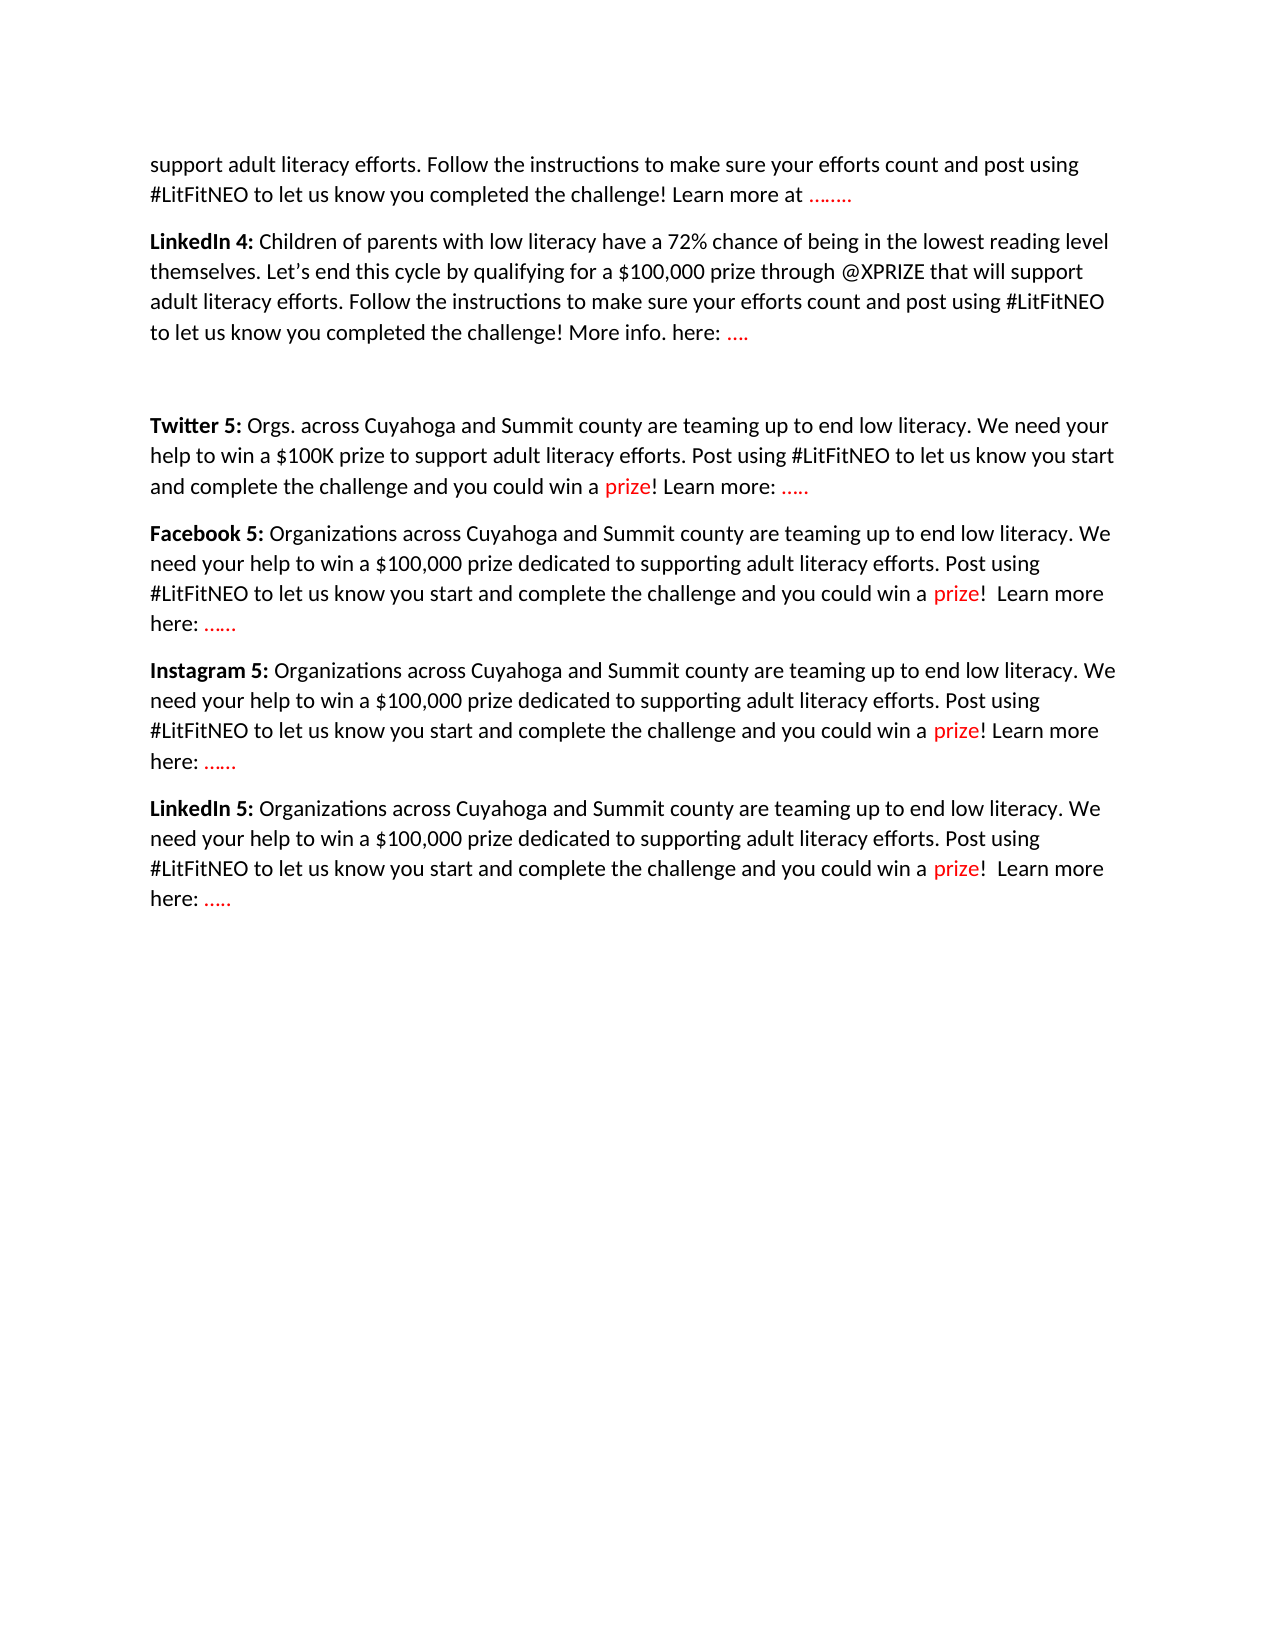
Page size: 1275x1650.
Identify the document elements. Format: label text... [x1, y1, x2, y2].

text Twitter 5: Orgs. across Cuyahoga and Summit county are teaming up to end low literacy. We need your help to win a $100K prize to support adult literacy efforts. Post using #LitFitNEO to let us know you start and complete the challenge and you could win a prize! Learn more: ….. [150, 411, 1125, 500]
text Facebook 5: Organizations across Cuyahoga and Summit county are teaming up to end low literacy. We need your help to win a $100,000 prize dedicated to supporting adult literacy efforts. Post using #LitFitNEO to let us know you start and complete the challenge and you could win a prize! Learn more here: …… [150, 519, 1125, 637]
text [150, 150, 1125, 208]
text LinkedIn 5: Organizations across Cuyahoga and Summit county are teaming up to end low literacy. We need your help to win a $100,000 prize dedicated to supporting adult literacy efforts. Post using #LitFitNEO to let us know you start and complete the challenge and you could win a prize! Learn more here: ….. [150, 794, 1125, 912]
text LinkedIn 4: Children of parents with low literacy have a 72% chance of being in the lowest reading level themselves. Let’s end this cycle by qualifying for a $100,000 prize through @XPRIZE that will support adult literacy efforts. Follow the instructions to make sure your efforts count and post using #LitFitNEO to let us know you completed the challenge! More info. here: …. [150, 227, 1125, 346]
text Instagram 5: Organizations across Cuyahoga and Summit county are teaming up to end low literacy. We need your help to win a $100,000 prize dedicated to supporting adult literacy efforts. Post using #LitFitNEO to let us know you start and complete the challenge and you could win a prize! Learn more here: …… [150, 656, 1125, 775]
